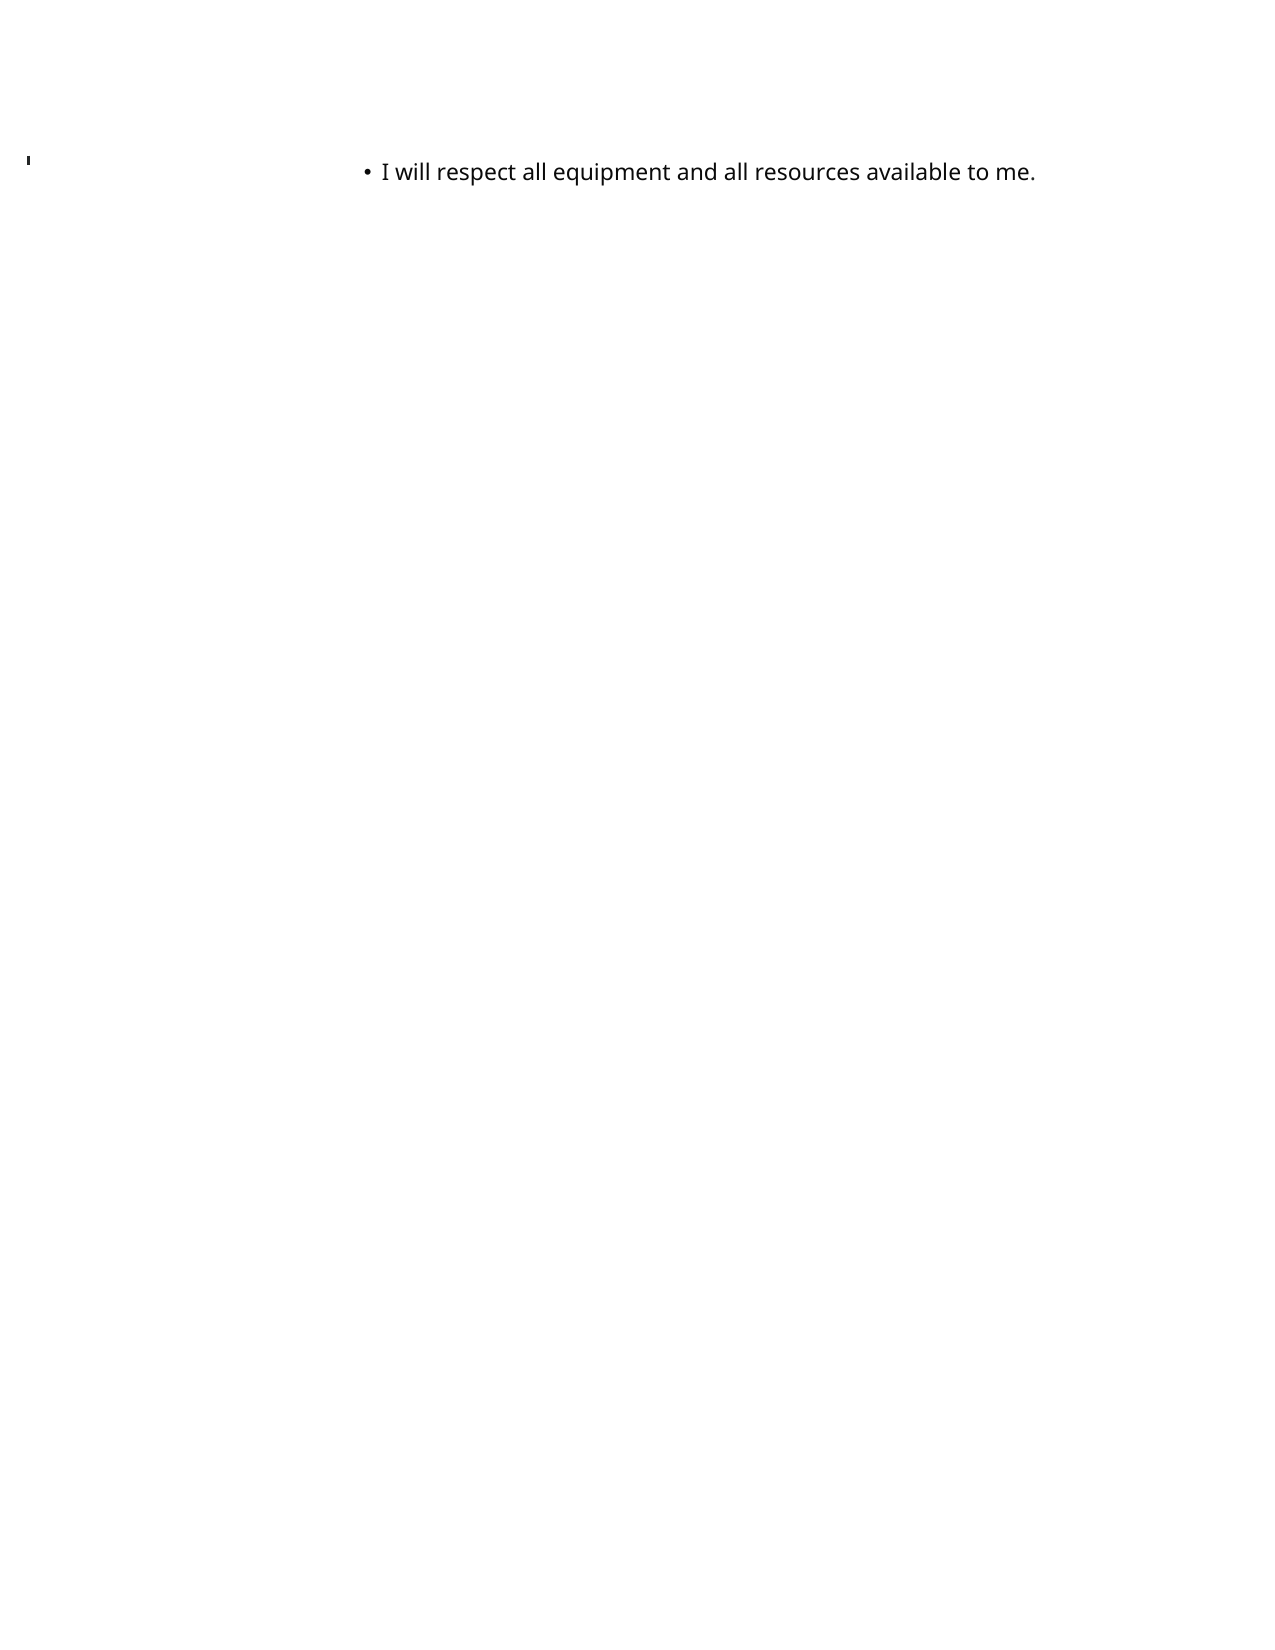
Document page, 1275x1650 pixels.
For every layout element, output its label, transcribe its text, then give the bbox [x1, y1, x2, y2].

list I will respect all equipment and all resources available to me. [363, 156, 1223, 187]
